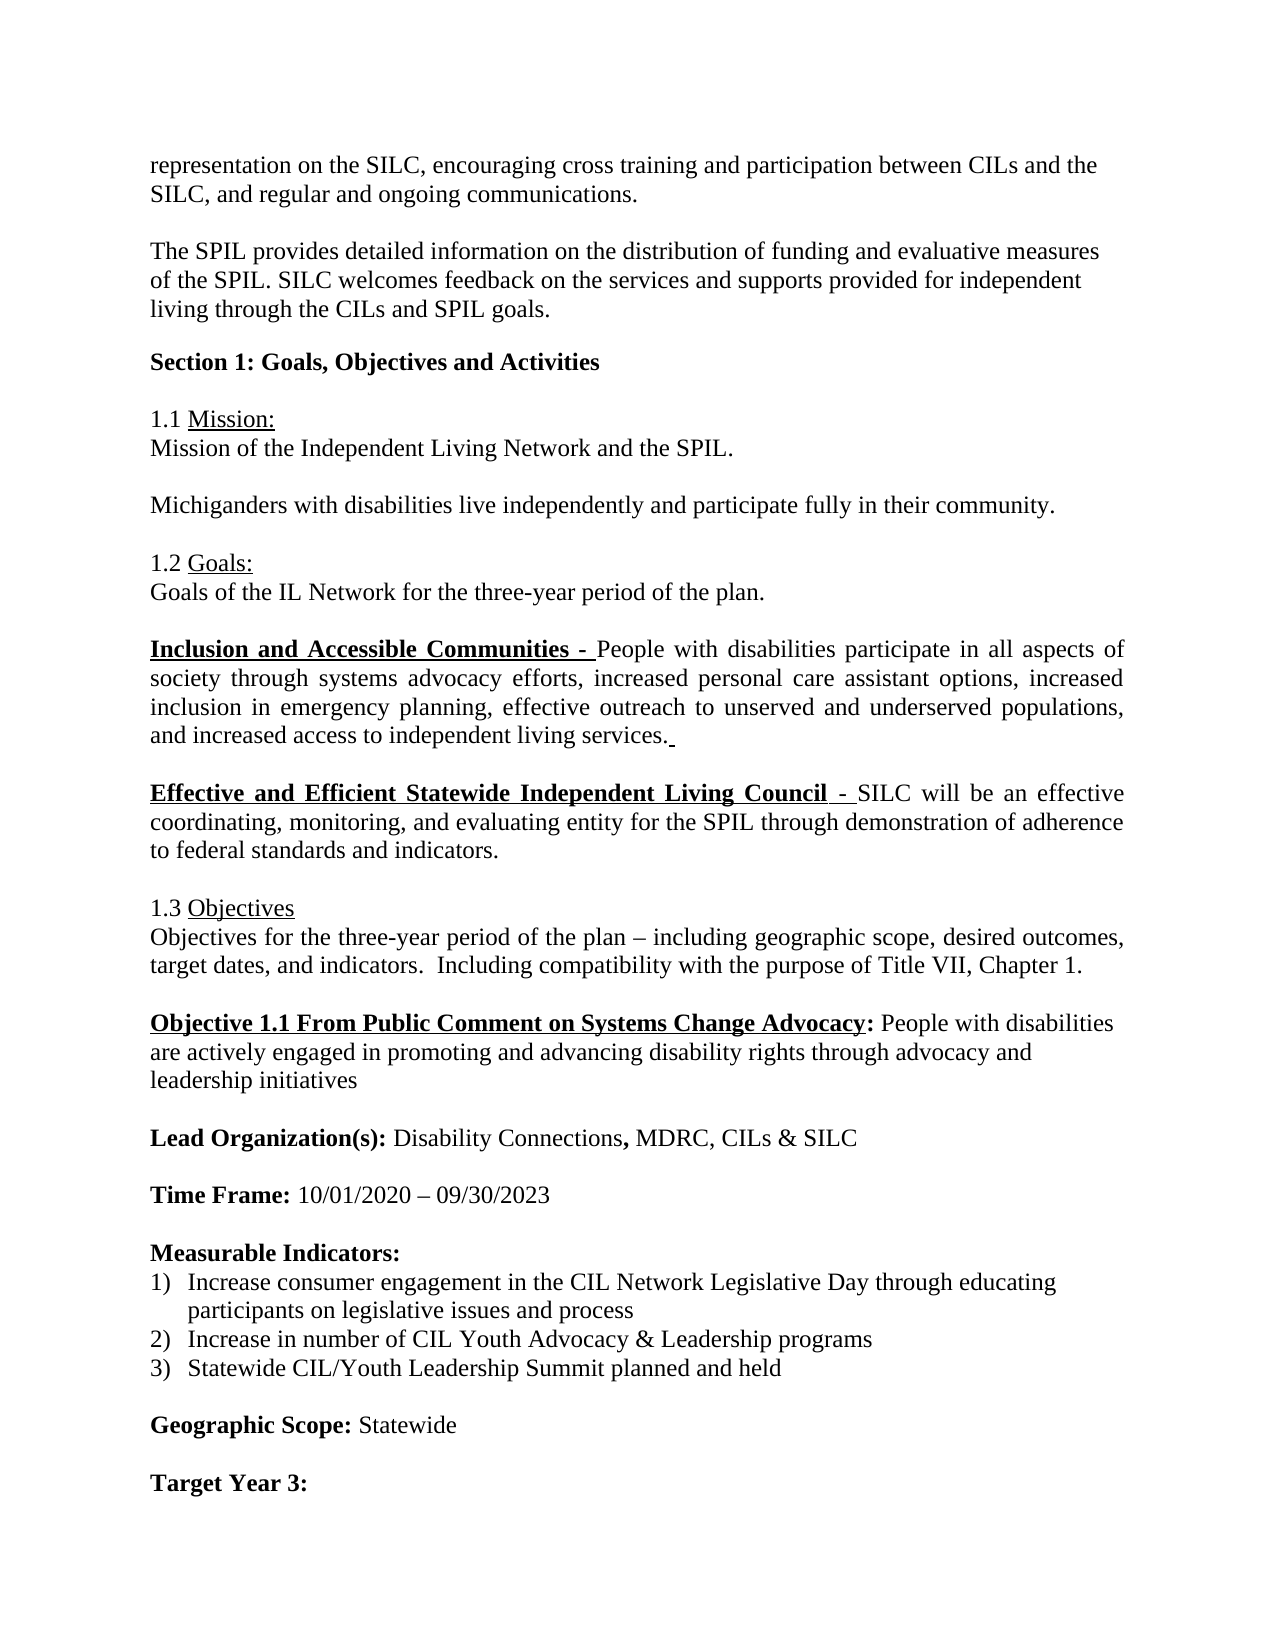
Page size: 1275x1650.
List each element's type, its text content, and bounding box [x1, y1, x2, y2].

list Increase consumer engagement in the CIL Network Legislative Day through educating participants on legislative issues and process [150, 1267, 1125, 1324]
text Measurable Indicators: [150, 1238, 1125, 1267]
text Geographic Scope: Statewide [150, 1410, 1125, 1439]
text Objective 1.1 From Public Comment on Systems Change Advocacy: People with disabilities are actively engaged in promoting and advancing disability rights through advocacy and leadership initiatives [150, 1008, 1125, 1094]
text Target Year 3: [150, 1468, 1125, 1497]
text Goals of the IL Network for the three-year period of the plan. [150, 577, 1125, 605]
text Objectives for the three-year period of the plan – including geographic scope, desired outcomes, target dates, and indicators. Including compatibility with the purpose of Title VII, Chapter 1. [150, 922, 1125, 979]
text Michiganders with disabilities live independently and participate fully in their community. [150, 490, 1125, 519]
text Time Frame: 10/01/2020 – 09/30/2023 [150, 1180, 1125, 1209]
text Section 1: Goals, Objectives and Activities [150, 347, 1125, 375]
text 1.3 Objectives [150, 893, 1125, 922]
text The SPIL provides detailed information on the distribution of funding and evaluative measures of the SPIL. SILC welcomes feedback on the services and supports provided for independent living through the CILs and SPIL goals. [150, 236, 1125, 322]
list Increase in number of CIL Youth Advocacy & Leadership programs [150, 1324, 1125, 1353]
list Statewide CIL/Youth Leadership Summit planned and held [150, 1353, 1125, 1382]
text Inclusion and Accessible Communities - People with disabilities participate in all aspects of society through systems advocacy efforts, increased personal care assistant options, increased inclusion in emergency planning, effective outreach to unserved and underserved populations, and increased access to independent living services. [150, 634, 1125, 749]
list Goals: [150, 548, 1125, 577]
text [150, 150, 1125, 207]
text Lead Organization(s): Disability Connections, MDRC, CILs & SILC [150, 1123, 1125, 1152]
list Mission: [150, 404, 1125, 433]
text Mission of the Independent Living Network and the SPIL. [150, 433, 1125, 462]
text Effective and Efficient Statewide Independent Living Council - SILC will be an effective coordinating, monitoring, and evaluating entity for the SPIL through demonstration of adherence to federal standards and indicators. [150, 778, 1125, 864]
